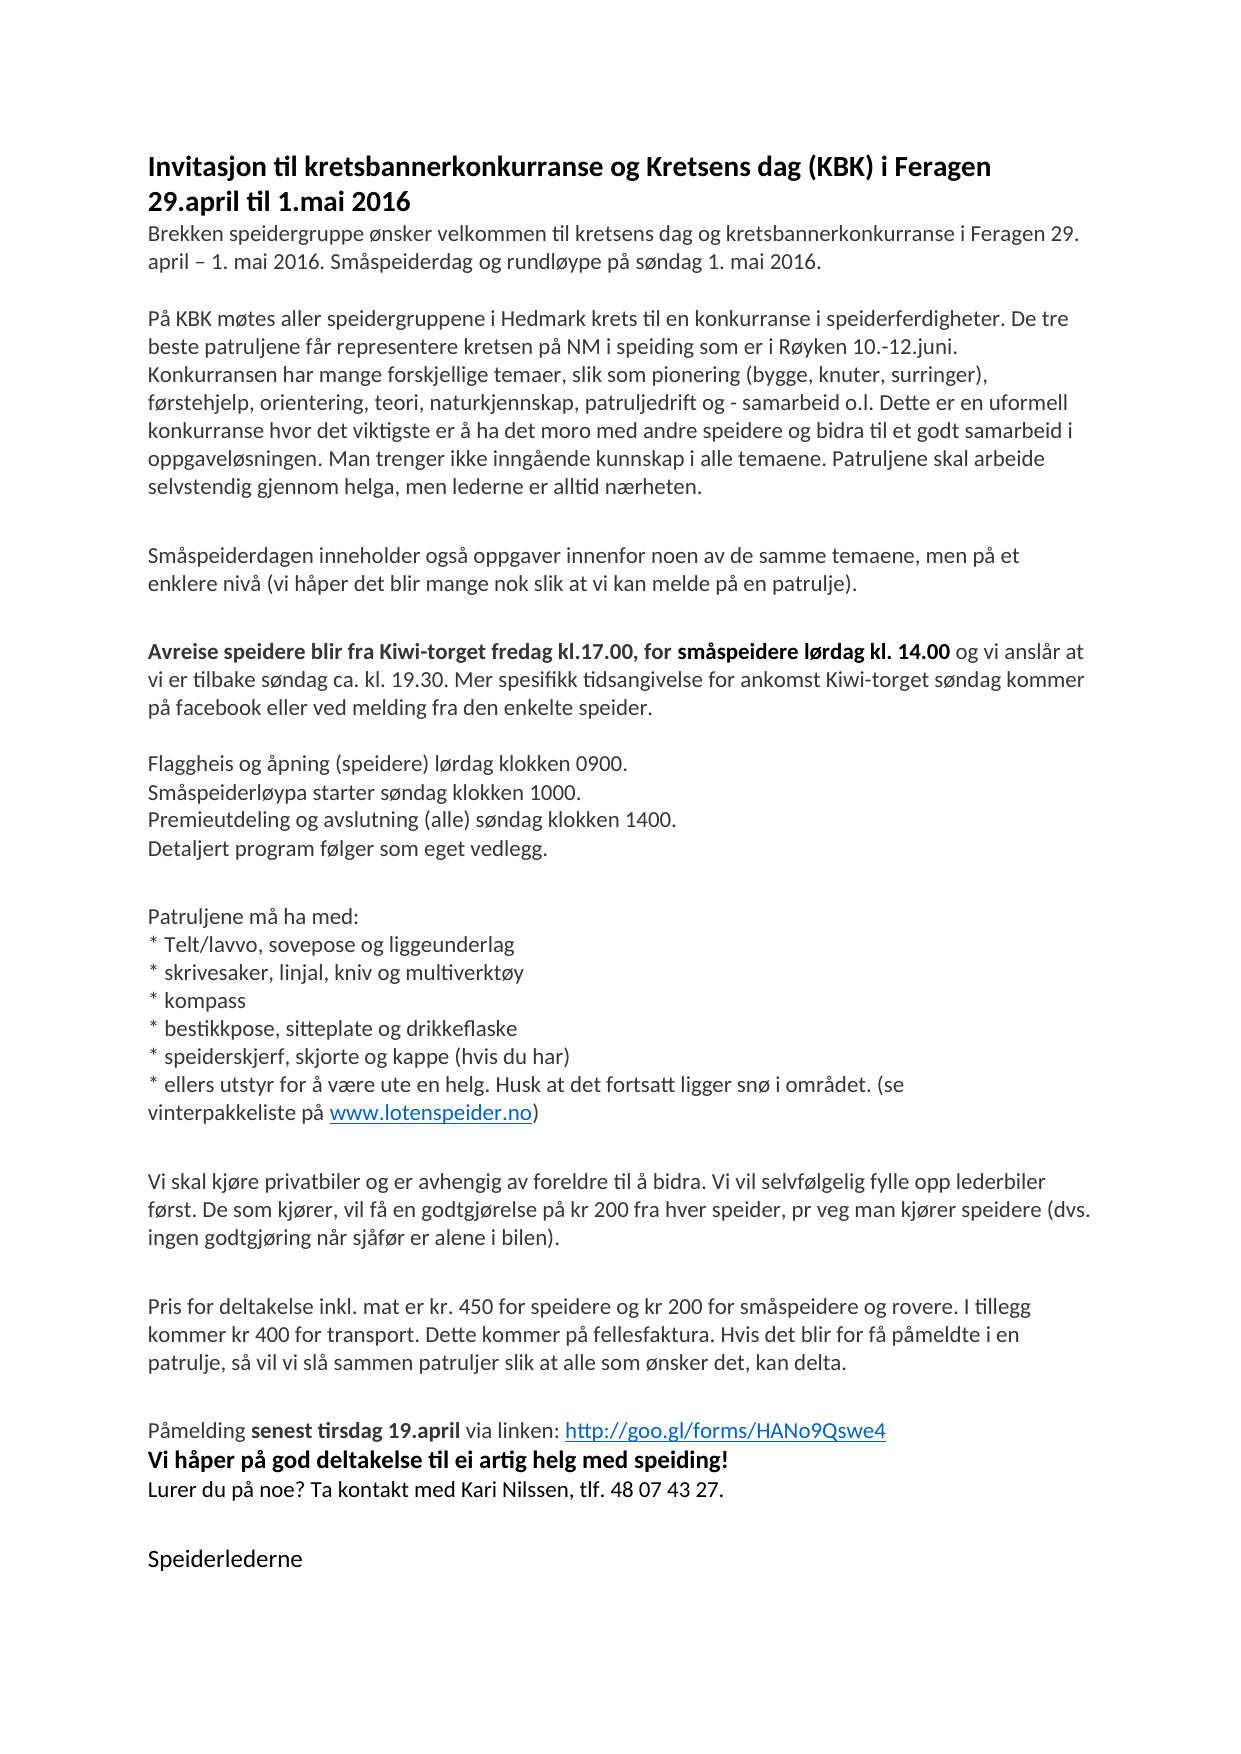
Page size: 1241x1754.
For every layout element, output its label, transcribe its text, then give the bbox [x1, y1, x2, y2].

text På KBK møtes aller speidergruppene i Hedmark krets til en konkurranse i speiderferdigheter. De tre beste patruljene får representere kretsen på NM i speiding som er i Røyken 10.-12.juni. Konkurransen har mange forskjellige temaer, slik som pionering (bygge, knuter, surringer), førstehjelp, orientering, teori, naturkjennskap, patruljedrift og - samarbeid o.l. Dette er en uformell konkurranse hvor det viktigste er å ha det moro med andre speidere og bidra til et godt samarbeid i oppgaveløsningen. Man trenger ikke inngående kunnskap i alle temaene. Patruljene skal arbeide selvstendig gjennom helga, men lederne er alltid nærheten. [148, 304, 1093, 500]
text Vi skal kjøre privatbiler og er avhengig av foreldre til å bidra. Vi vil selvfølgelig fylle opp lederbiler først. De som kjører, vil få en godtgjørelse på kr 200 fra hver speider, pr veg man kjører speidere (dvs. ingen godtgjøring når sjåfør er alene i bilen). [148, 1167, 1093, 1251]
text Småspeiderdagen inneholder også oppgaver innenfor noen av de samme temaene, men på et enklere nivå (vi håper det blir mange nok slik at vi kan melde på en patrulje). [148, 541, 1093, 597]
text Pris for deltakelse inkl. mat er kr. 450 for speidere og kr 200 for småspeidere og rovere. I tillegg kommer kr 400 for transport. Dette kommer på fellesfaktura. Hvis det blir for få påmeldte i en patrulje, så vil vi slå sammen patruljer slik at alle som ønsker det, kan delta. [148, 1292, 1093, 1376]
text Invitasjon til kretsbannerkonkurranse og Kretsens dag (KBK) i Feragen 29.april til 1.mai 2016 Brekken speidergruppe ønsker velkommen til kretsens dag og kretsbannerkonkurranse i Feragen 29. april – 1. mai 2016. Småspeiderdag og rundløype på søndag 1. mai 2016. [148, 148, 1093, 275]
text Speiderlederne [148, 1544, 1093, 1574]
text Avreise speidere blir fra Kiwi-torget fredag kl.17.00, for småspeidere lørdag kl. 14.00 og vi anslår at vi er tilbake søndag ca. kl. 19.30. Mer spesifikk tidsangivelse for ankomst Kiwi-torget søndag kommer på facebook eller ved melding fra den enkelte speider. Flaggheis og åpning (speidere) lørdag klokken 0900. Småspeiderløypa starter søndag klokken 1000. Premieutdeling og avslutning (alle) søndag klokken 1400. Detaljert program følger som eget vedlegg. [148, 637, 1093, 862]
text Påmelding senest tirsdag 19.april via linken: http://goo.gl/forms/HANo9Qswe4 Vi håper på god deltakelse til ei artig helg med speiding! Lurer du på noe? Ta kontakt med Kari Nilssen, tlf. 48 07 43 27. [148, 1416, 1093, 1503]
text Patruljene må ha med: * Telt/lavvo, sovepose og liggeunderlag * skrivesaker, linjal, kniv og multiverktøy * kompass * bestikkpose, sitteplate og drikkeflaske * speiderskjerf, skjorte og kappe (hvis du har) * ellers utstyr for å være ute en helg. Husk at det fortsatt ligger snø i området. (se vinterpakkeliste på www.lotenspeider.no) [148, 902, 1093, 1126]
